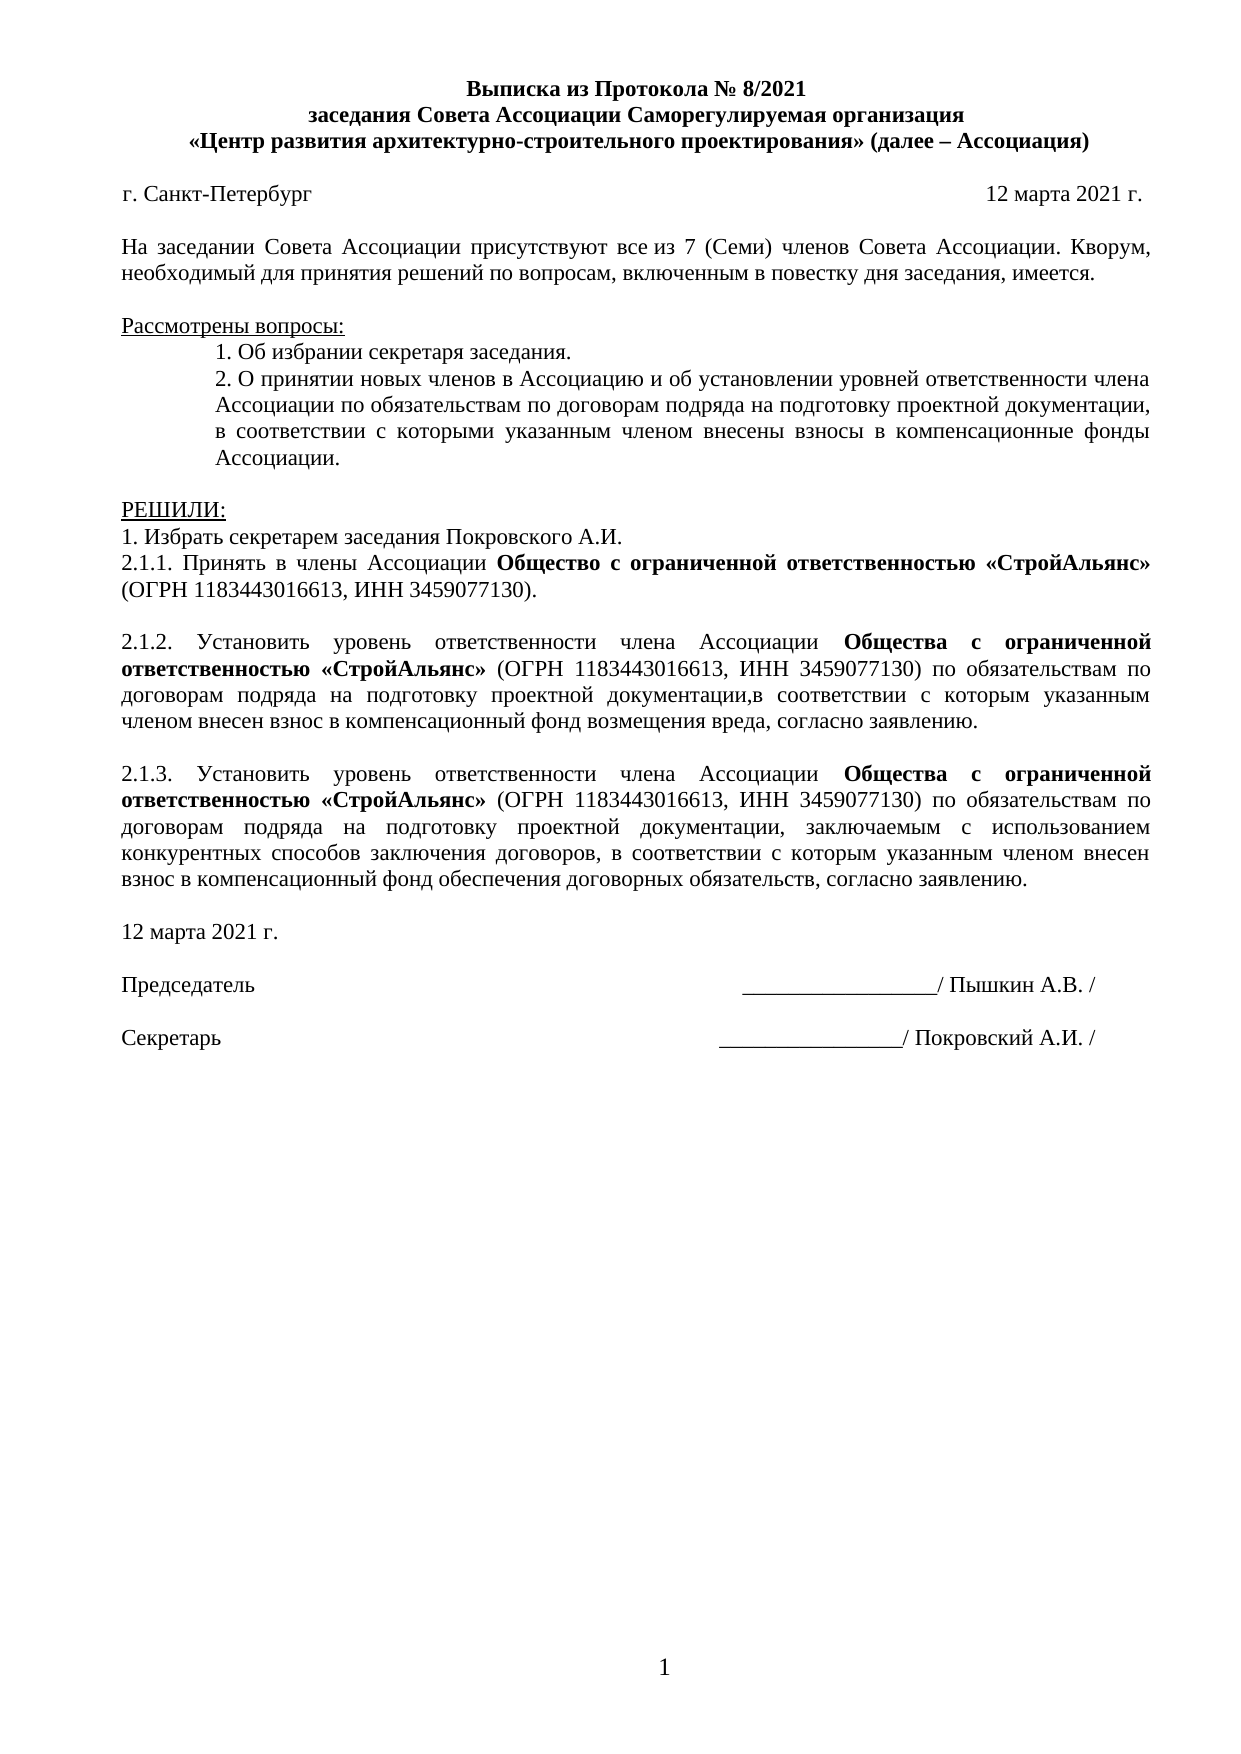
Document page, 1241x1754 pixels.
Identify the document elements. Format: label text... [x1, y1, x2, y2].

text Выписка из Протокола № 8/2021 [121, 75, 1152, 101]
text 2.1.1. Принять в члены Ассоциации Общество с ограниченной ответственностью «СтройАльянс» (ОГРН 1183443016613, ИНН 3459077130). [121, 549, 1152, 602]
text 2. О принятии новых членов в Ассоциацию и об установлении уровней ответственности члена Ассоциации по обязательствам по договорам подряда на подготовку проектной документации, в соответствии с которыми указанным членом внесены взносы в компенсационные фонды Ассоциации. [215, 365, 1152, 470]
text 2.1.3. Установить уровень ответственности члена Ассоциации Общества с ограниченной ответственностью «СтройАльянс» (ОГРН 1183443016613, ИНН 3459077130) по обязательствам по договорам подряда на подготовку проектной документации, заключаемым с использованием конкурентных способов заключения договоров, в соответствии с которым указанным членом внесен взнос в компенсационный фонд обеспечения договорных обязательств, согласно заявлению. [121, 760, 1152, 892]
table_header _________________/ Пышкин А.В. / ________________/ Покровский А.И. / [309, 971, 1107, 1050]
text Рассмотрены вопросы: [121, 312, 1152, 338]
text заседания Совета Ассоциации Саморегулируемая организация [121, 101, 1152, 128]
table_header Председатель Секретарь [110, 971, 308, 1050]
text 1. Об избрании секретаря заседания. [215, 338, 1152, 365]
text 2.1.2. Установить уровень ответственности члена Ассоциации Общества с ограниченной ответственностью «СтройАльянс» (ОГРН 1183443016613, ИНН 3459077130) по обязательствам по договорам подряда на подготовку проектной документации, в соответствии с которым указанным членом внесен взнос в компенсационный фонд возмещения вреда, согласно заявлению. [121, 628, 1152, 734]
text РЕШИЛИ: [121, 497, 1152, 523]
text 12 марта 2021 г. [121, 918, 1152, 944]
text «Центр развития архитектурно-строительного проектирования» (далее – Ассоциация) [121, 128, 1152, 154]
text 1. Избрать секретарем заседания Покровского А.И. [121, 523, 1152, 549]
text На заседании Совета Ассоциации присутствуют все из 7 (Семи) членов Совета Ассоциации. Кворум, необходимый для принятия решений по вопросам, включенным в повестку дня заседания, имеется. [121, 233, 1152, 286]
table_header 12 марта 2021 г. [633, 180, 1154, 207]
table_header г. Санкт-Петербург [111, 180, 632, 207]
